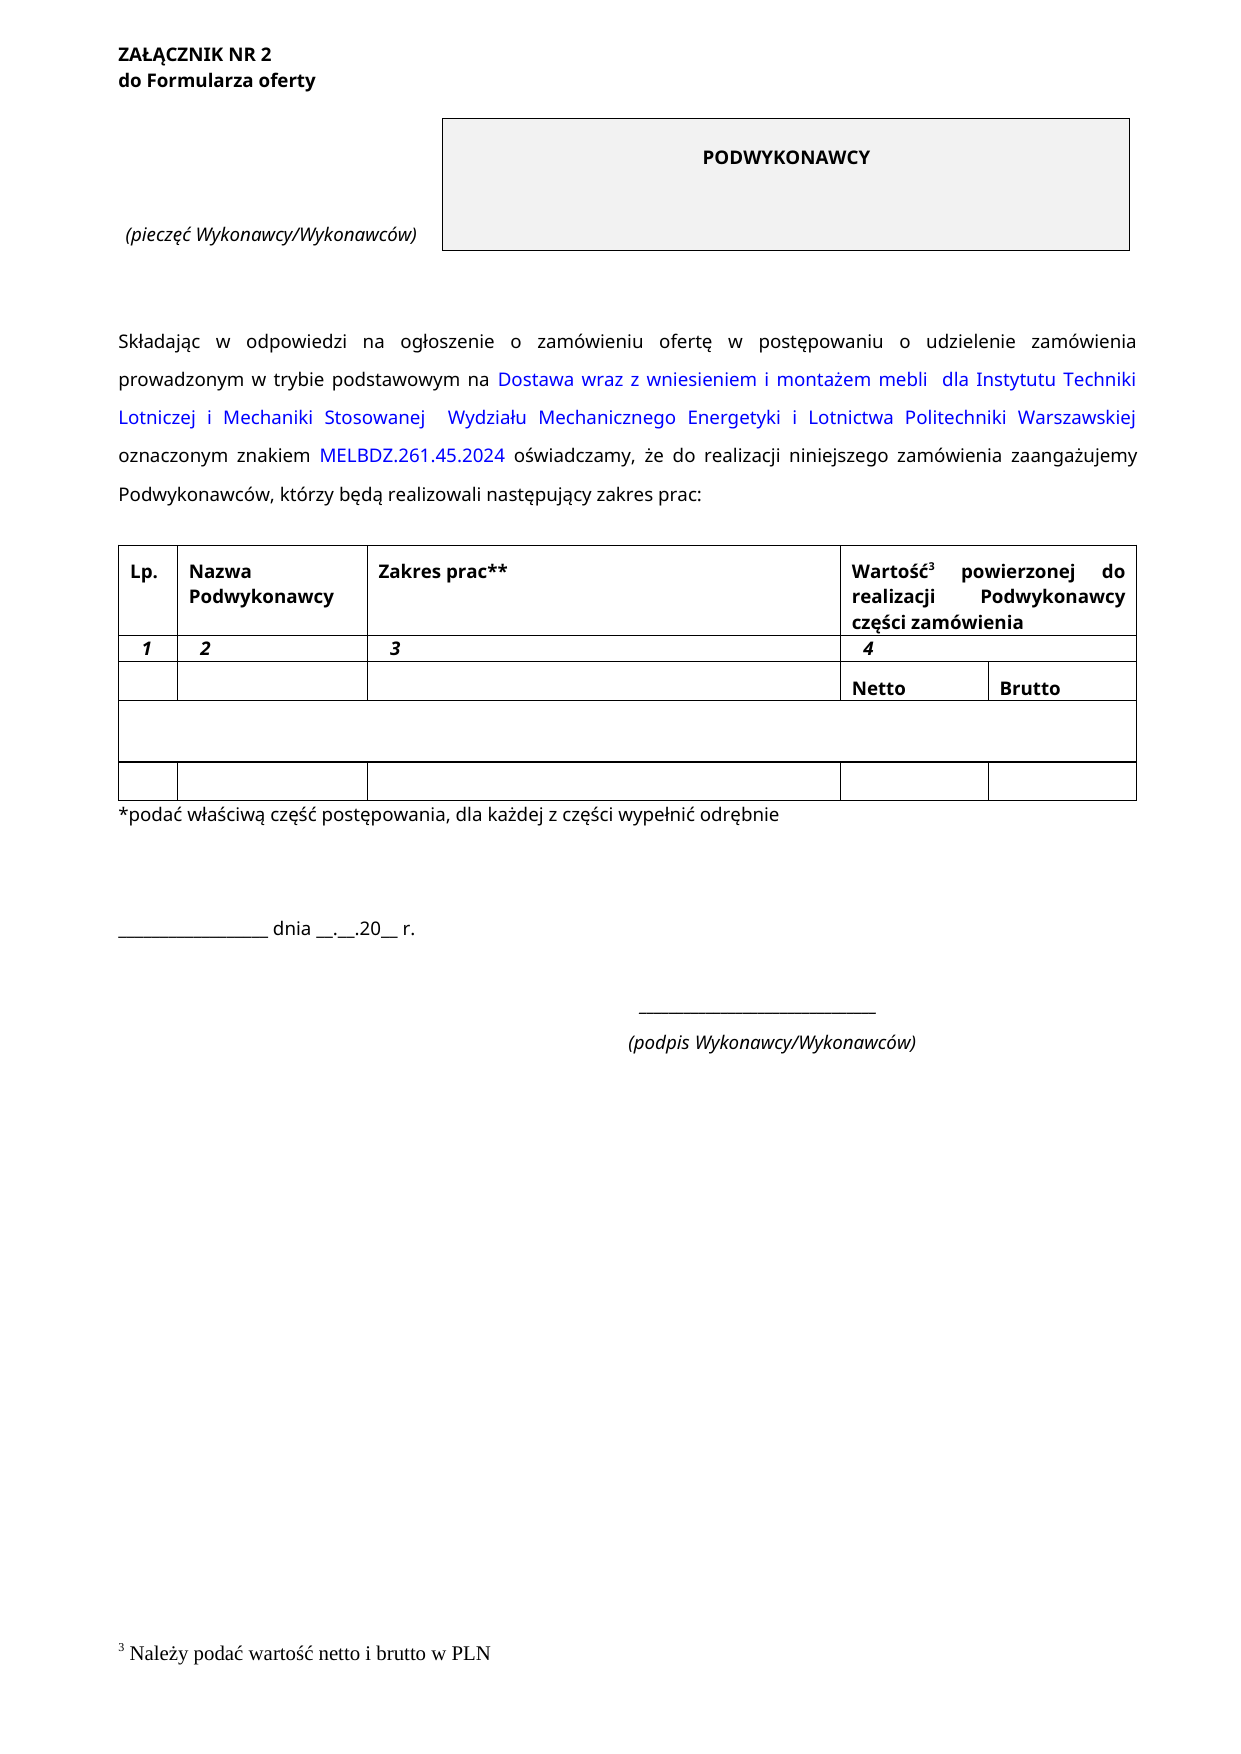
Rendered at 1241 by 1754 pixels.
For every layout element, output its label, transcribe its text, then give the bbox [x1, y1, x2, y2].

table_cell [119, 763, 177, 800]
table_cell 3 [368, 636, 840, 661]
table_header PODWYKONAWCY [443, 119, 1129, 250]
table_header (pieczęć Wykonawcy/Wykonawców) [118, 118, 442, 250]
table_cell [989, 763, 1136, 800]
table_header Lp. [119, 546, 177, 635]
table_cell Brutto [989, 662, 1136, 700]
text *podać właściwą część postępowania, dla każdej z części wypełnić odrębnie [118, 801, 1138, 827]
text (podpis Wykonawcy/Wykonawców) [118, 1029, 1138, 1055]
table_cell [368, 662, 840, 700]
table_cell [368, 763, 840, 800]
table_cell [119, 662, 177, 700]
text Składając w odpowiedzi na ogłoszenie o zamówieniu ofertę w postępowaniu o udzielenie zamówienia prowadzonym w trybie podstawowym na Dostawa wraz z wniesieniem i montażem mebli dla Instytutu Techniki Lotniczej i Mechaniki Stosowanej Wydziału Mechanicznego Energetyki i Lotnictwa Politechniki Warszawskiej oznaczonym znakiem MELBDZ.261.45.2024 oświadczamy, że do realizacji niniejszego zamówienia zaangażujemy Podwykonawców, którzy będą realizowali następujący zakres prac: [118, 328, 1138, 506]
text ZAŁĄCZNIK NR 2 [118, 41, 1138, 67]
text do Formularza oferty [118, 67, 1138, 92]
table_cell [178, 662, 367, 700]
table_header Zakres prac** [368, 546, 840, 635]
table_cell [178, 763, 367, 800]
text __________________ dnia __.__.20__ r. [118, 916, 1138, 941]
table_header Wartość powierzonej do realizacji Podwykonawcy części zamówienia [841, 546, 1136, 635]
table_cell [119, 701, 1136, 761]
table_cell 4 [841, 636, 1136, 661]
table_cell [841, 763, 988, 800]
table_cell 1 [119, 636, 177, 661]
table_cell Netto [841, 662, 988, 700]
table_cell 2 [178, 636, 367, 661]
text ________________________________ [587, 992, 1138, 1017]
table_header Nazwa Podwykonawcy [178, 546, 367, 635]
